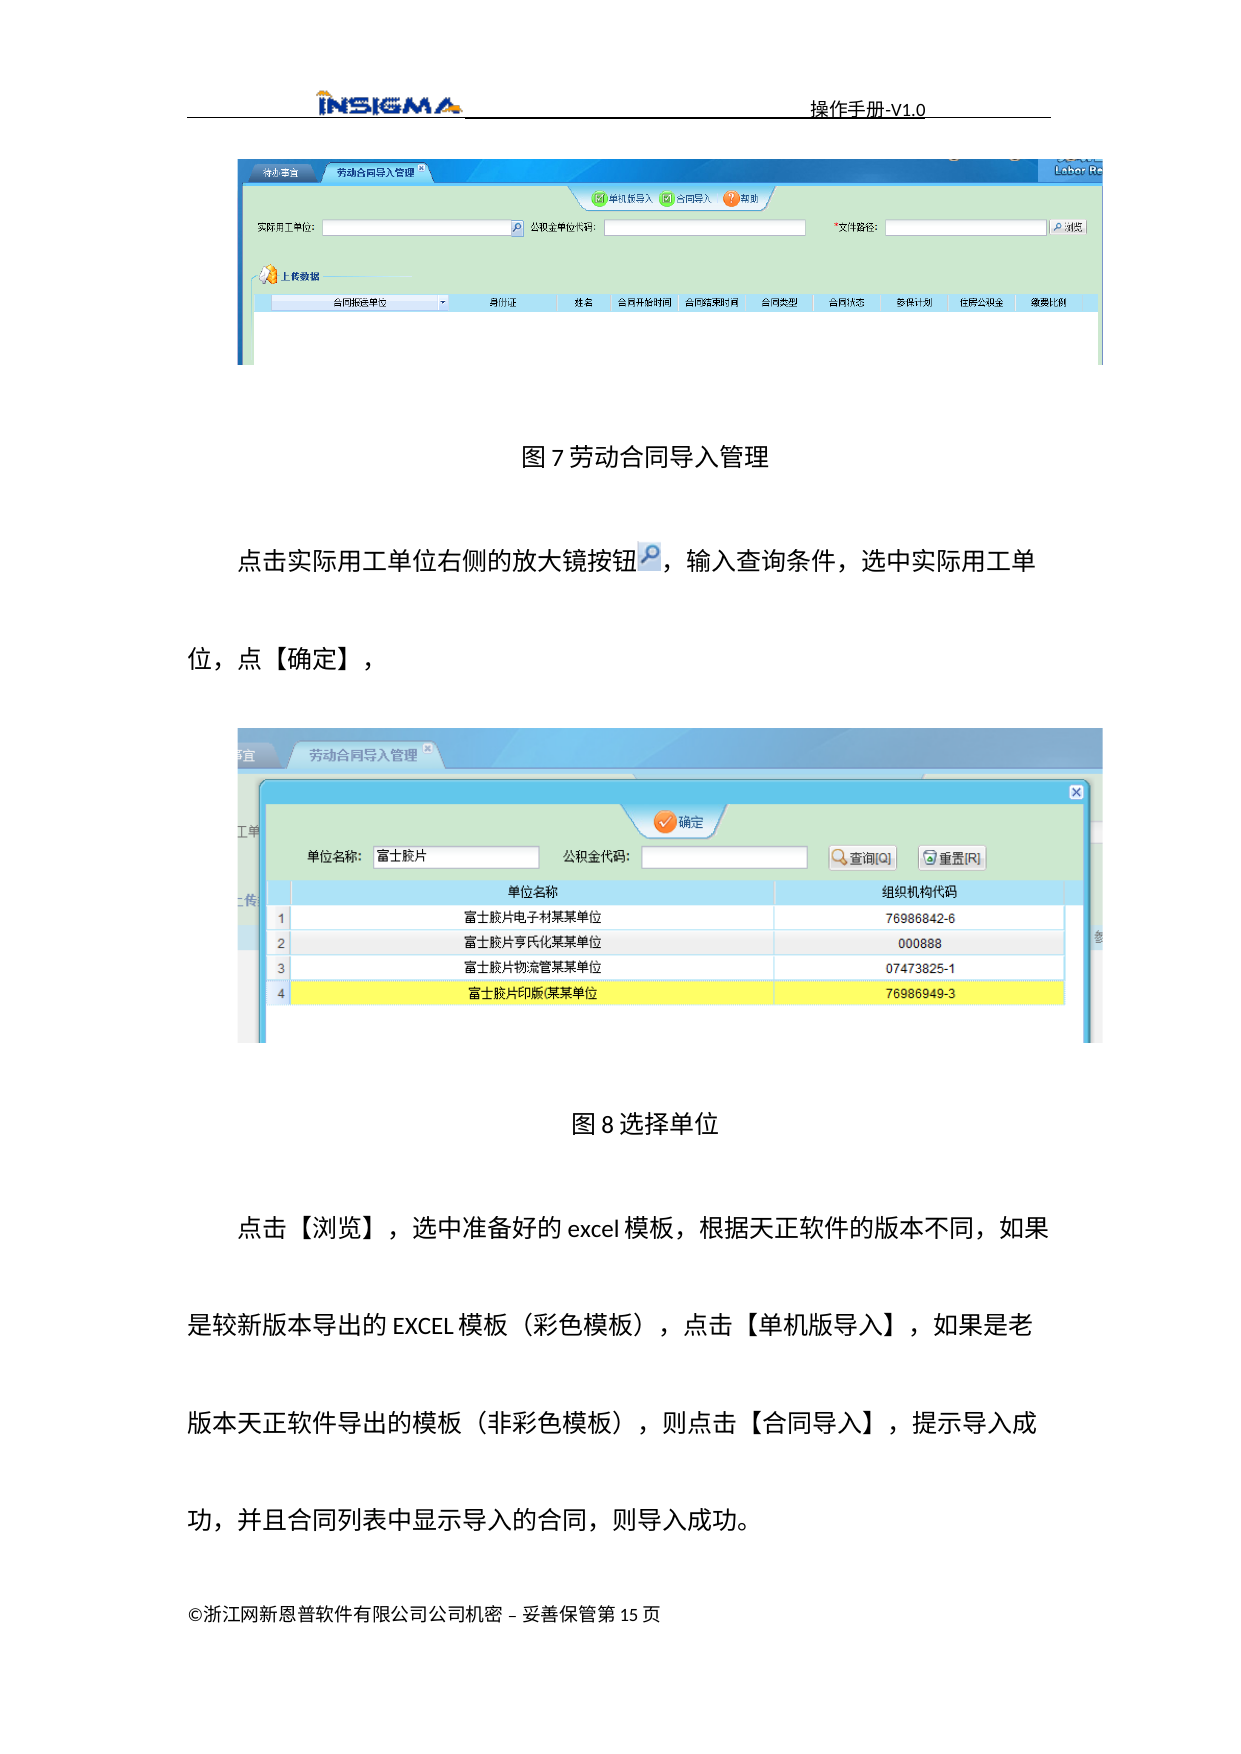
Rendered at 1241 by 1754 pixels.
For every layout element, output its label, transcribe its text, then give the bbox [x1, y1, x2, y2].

picture [237, 159, 1103, 365]
text 图7 劳动合同导入管理 [187, 423, 1053, 488]
text 点击实际用工单位右侧的放大镜按钮，输入查询条件，选中实际用工单位，点【确定】， [187, 527, 1053, 690]
picture [237, 728, 1103, 1043]
text 图8 选择单位 [187, 1090, 1053, 1155]
picture [637, 541, 661, 571]
picture [315, 88, 465, 117]
text 点击【浏览】，选中准备好的excel模板，根据天正软件的版本不同，如果是较新版本导出的EXCEL模板（彩色模板），点击【单机版导入】，如果是老版本天正软件导出的模板（非彩色模板），则点击【合同导入】，提示导入成功，并且合同列表中显示导入的合同，则导入成功。 [187, 1194, 1053, 1551]
